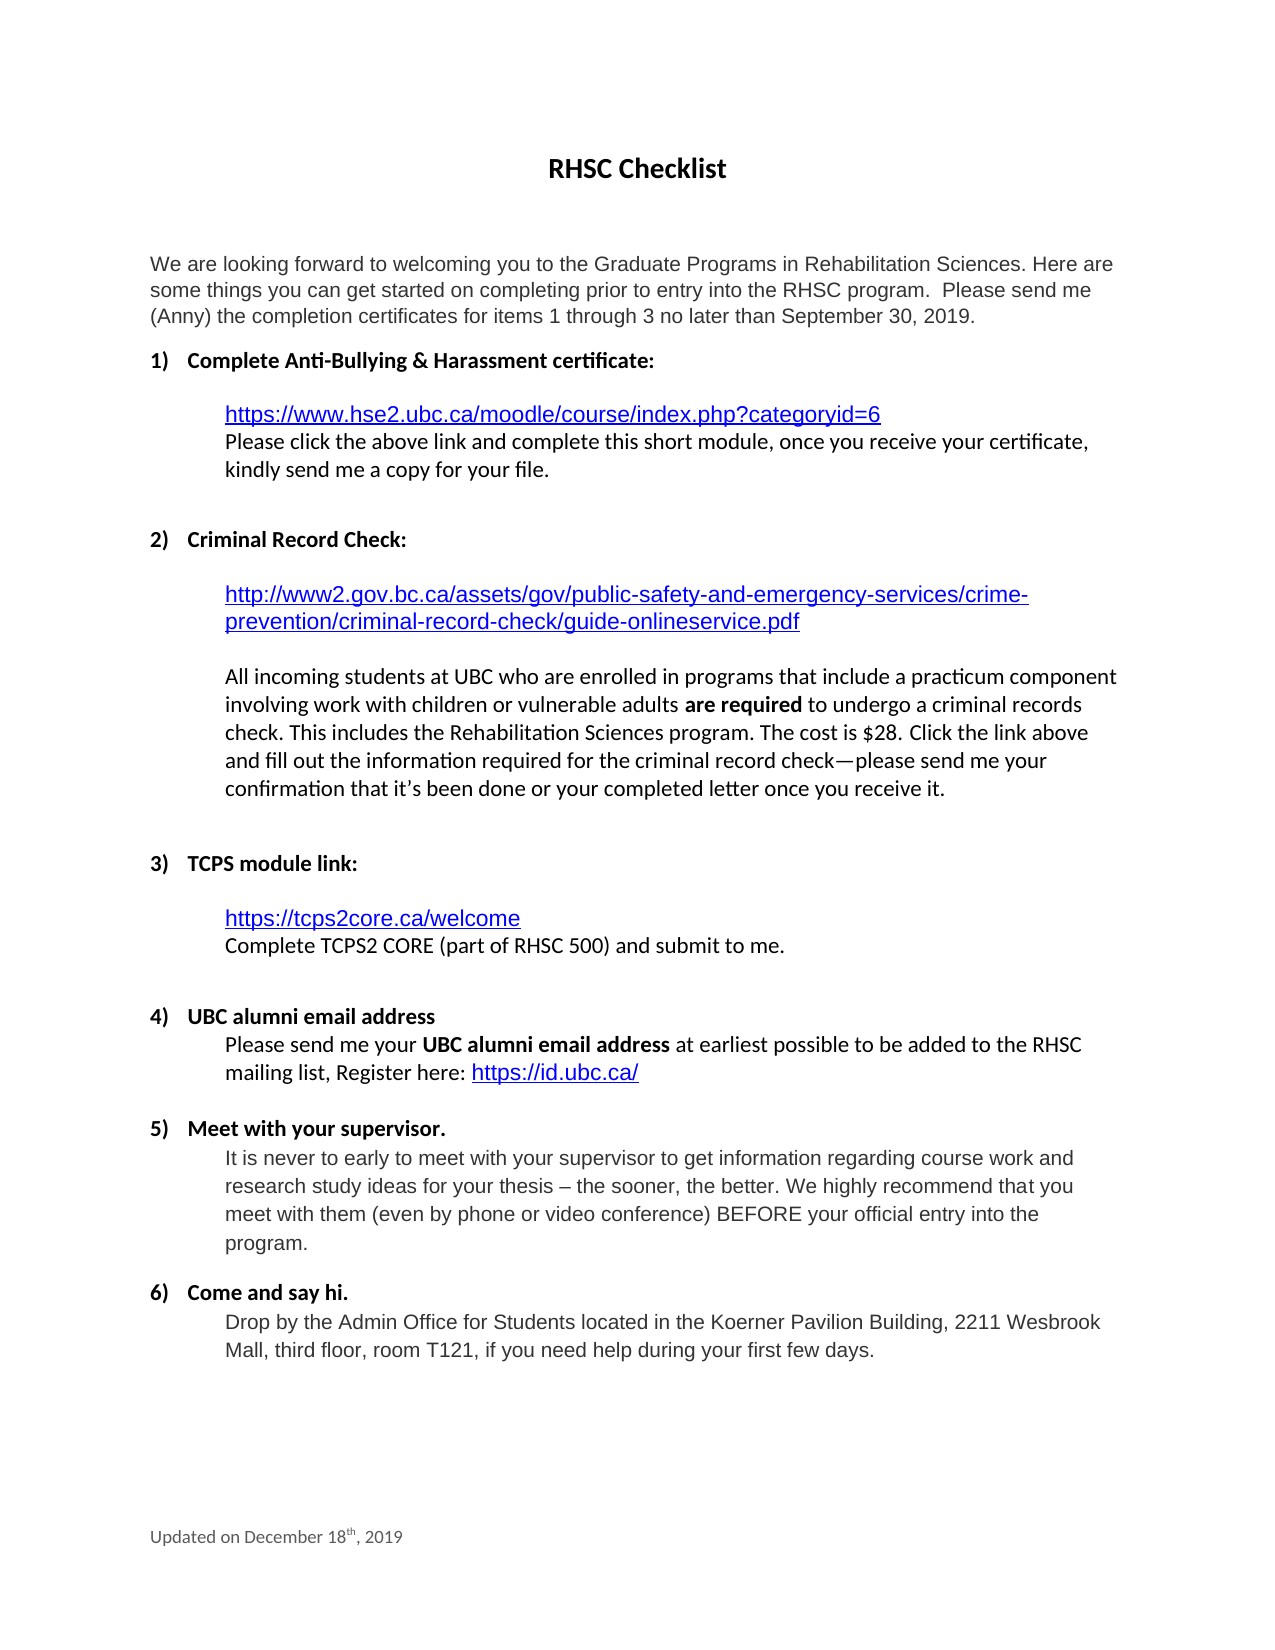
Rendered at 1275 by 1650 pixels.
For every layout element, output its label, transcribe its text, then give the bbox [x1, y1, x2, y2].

list UBC alumni email address [150, 1002, 1125, 1030]
text We are looking forward to welcoming you to the Graduate Programs in Rehabilitation Sciences. Here are some things you can get started on completing prior to entry into the RHSC program. Please send me (Anny) the completion certificates for items 1 through 3 no later than September 30, 2019. [150, 252, 1125, 328]
list Come and say hi. [150, 1278, 1125, 1306]
list Meet with your supervisor. [150, 1114, 1125, 1142]
list TCPS module link: [150, 849, 1125, 877]
list https://www.hse2.ubc.ca/moodle/course/index.php?categoryid=6 Please click the above link and complete this short module, once you receive your certificate, kindly send me a copy for your file. [225, 401, 1125, 483]
list http://www2.gov.bc.ca/assets/gov/public-safety-and-emergency-services/crime-prevention/criminal-record-check/guide-onlineservice.pdf [225, 581, 1125, 662]
list Please send me your UBC alumni email address at earliest possible to be added to the RHSC mailing list, Register here: https://id.ubc.ca/ [225, 1030, 1125, 1086]
text It is never to early to meet with your supervisor to get information regarding course work and research study ideas for your thesis – the sooner, the better. We highly recommend that you meet with them (even by phone or video conference) BEFORE your official entry into the program. [225, 1142, 1125, 1254]
list https://tcps2core.ca/welcome [225, 877, 1125, 932]
list All incoming students at UBC who are enrolled in programs that include a practicum component involving work with children or vulnerable adults are required to undergo a criminal records check. This includes the Rehabilitation Sciences program. The cost is $28. Click the link above and fill out the information required for the criminal record check—please send me your confirmation that it’s been done or your completed letter once you receive it. [225, 662, 1125, 802]
list Complete Anti-Bullying & Harassment certificate: [150, 346, 1125, 374]
list Complete TCPS2 CORE (part of RHSC 500) and submit to me. [225, 932, 1125, 959]
text RHSC Checklist [150, 150, 1125, 186]
text Drop by the Admin Office for Students located in the Koerner Pavilion Building, 2211 Wesbrook Mall, third floor, room T121, if you need help during your first few days. [225, 1306, 1125, 1362]
list Criminal Record Check: [150, 525, 1125, 553]
